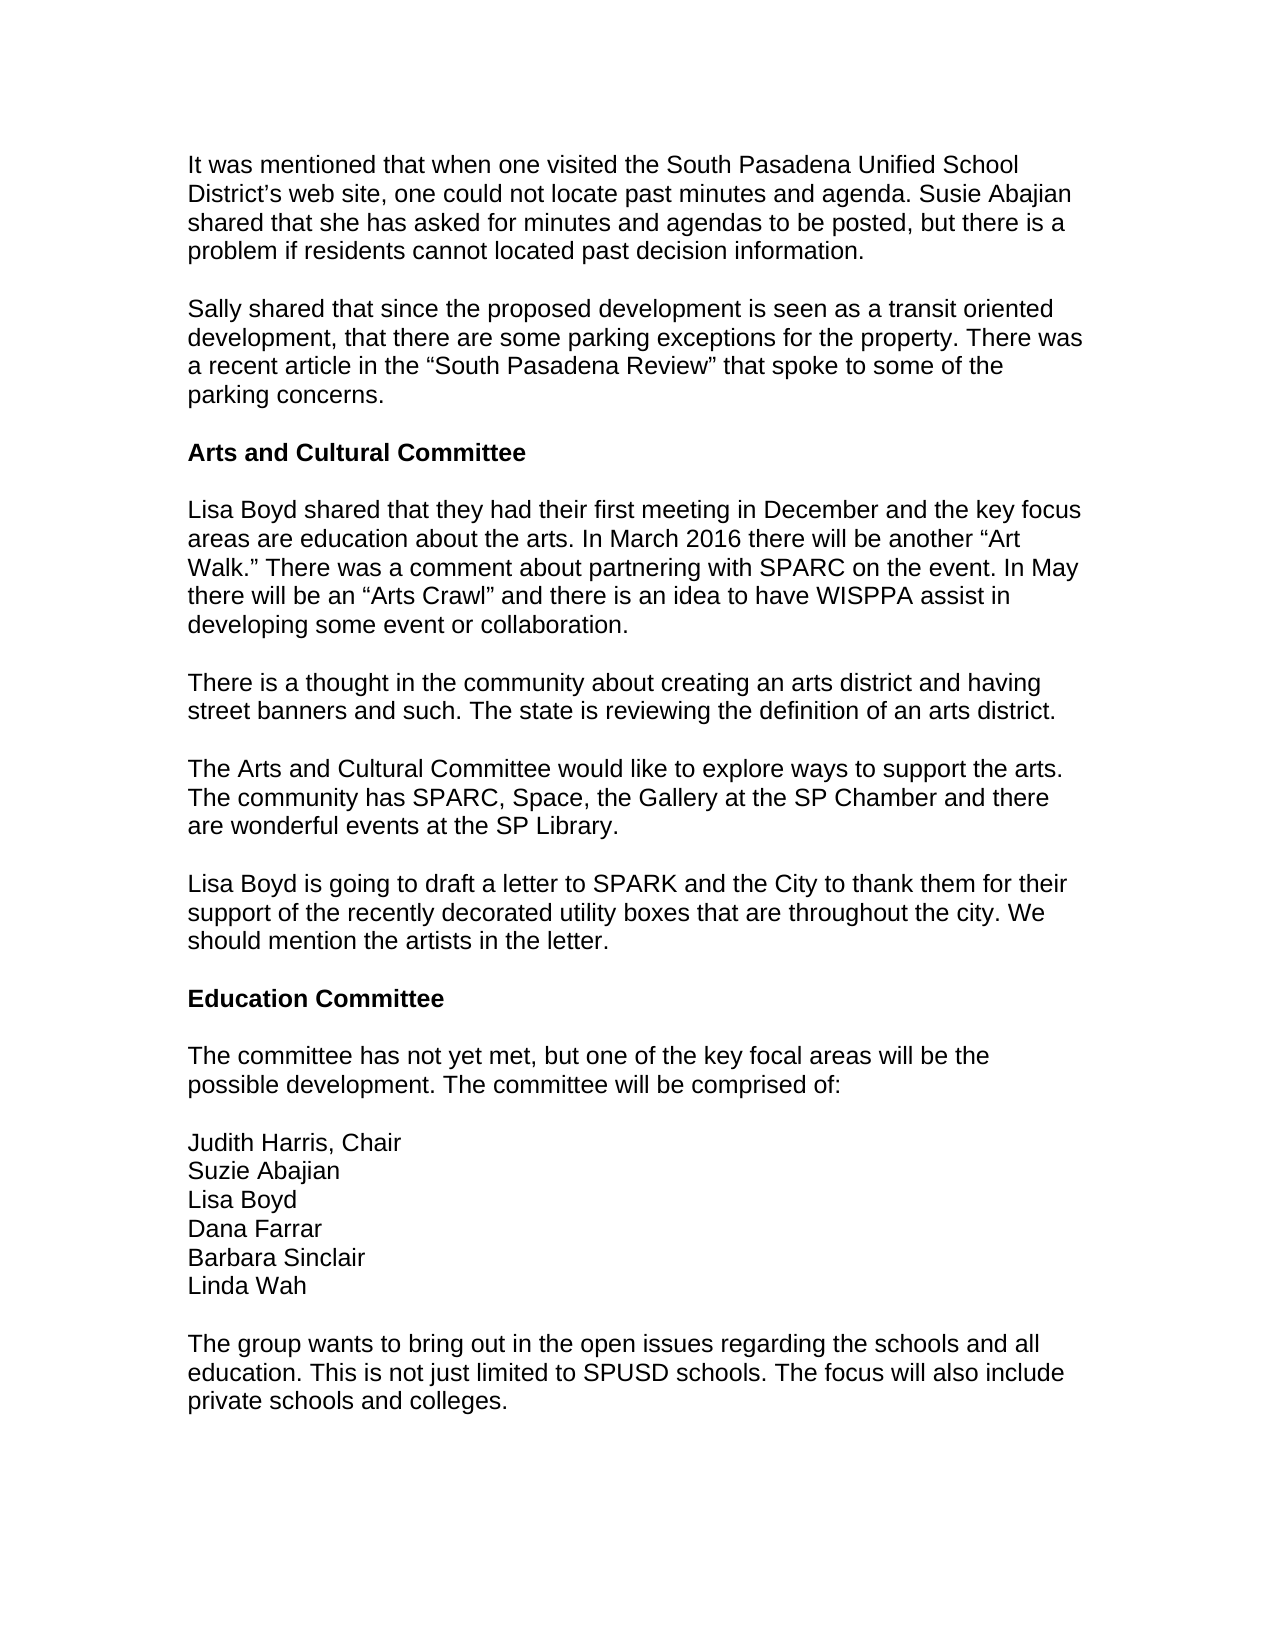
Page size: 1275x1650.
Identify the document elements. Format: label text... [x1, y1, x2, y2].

text Sally shared that since the proposed development is seen as a transit oriented development, that there are some parking exceptions for the property. There was a recent article in the “South Pasadena Review” that spoke to some of the parking concerns. [187, 294, 1087, 409]
text There is a thought in the community about creating an arts district and having street banners and such. The state is reviewing the definition of an arts district. [187, 667, 1087, 725]
text Lisa Boyd shared that they had their first meeting in December and the key focus areas are education about the arts. In March 2016 there will be another “Art Walk.” There was a comment about partnering with SPARC on the event. In May there will be an “Arts Crawl” and there is an idea to have WISPPA assist in developing some event or collaboration. [187, 495, 1087, 639]
text Judith Harris, Chair [187, 1127, 1087, 1156]
text Linda Wah [187, 1271, 1087, 1300]
text Suzie Abajian [187, 1156, 1087, 1185]
text Barbara Sinclair [187, 1242, 1087, 1271]
text Dana Farrar [187, 1214, 1087, 1242]
text The committee has not yet met, but one of the key focal areas will be the possible development. The committee will be comprised of: [187, 1041, 1087, 1099]
text Arts and Cultural Committee [187, 437, 1087, 466]
text Education Committee [187, 984, 1087, 1012]
text Lisa Boyd is going to draft a letter to SPARK and the City to thank them for their support of the recently decorated utility boxes that are throughout the city. We should mention the artists in the letter. [187, 869, 1087, 955]
text The Arts and Cultural Committee would like to explore ways to support the arts. The community has SPARC, Space, the Gallery at the SP Chamber and there are wonderful events at the SP Library. [187, 754, 1087, 840]
text It was mentioned that when one visited the South Pasadena Unified School District’s web site, one could not locate past minutes and agenda. Susie Abajian shared that she has asked for minutes and agendas to be posted, but there is a problem if residents cannot located past decision information. [187, 150, 1087, 265]
text Lisa Boyd [187, 1185, 1087, 1214]
text The group wants to bring out in the open issues regarding the schools and all education. This is not just limited to SPUSD schools. The focus will also include private schools and colleges. [187, 1329, 1087, 1415]
